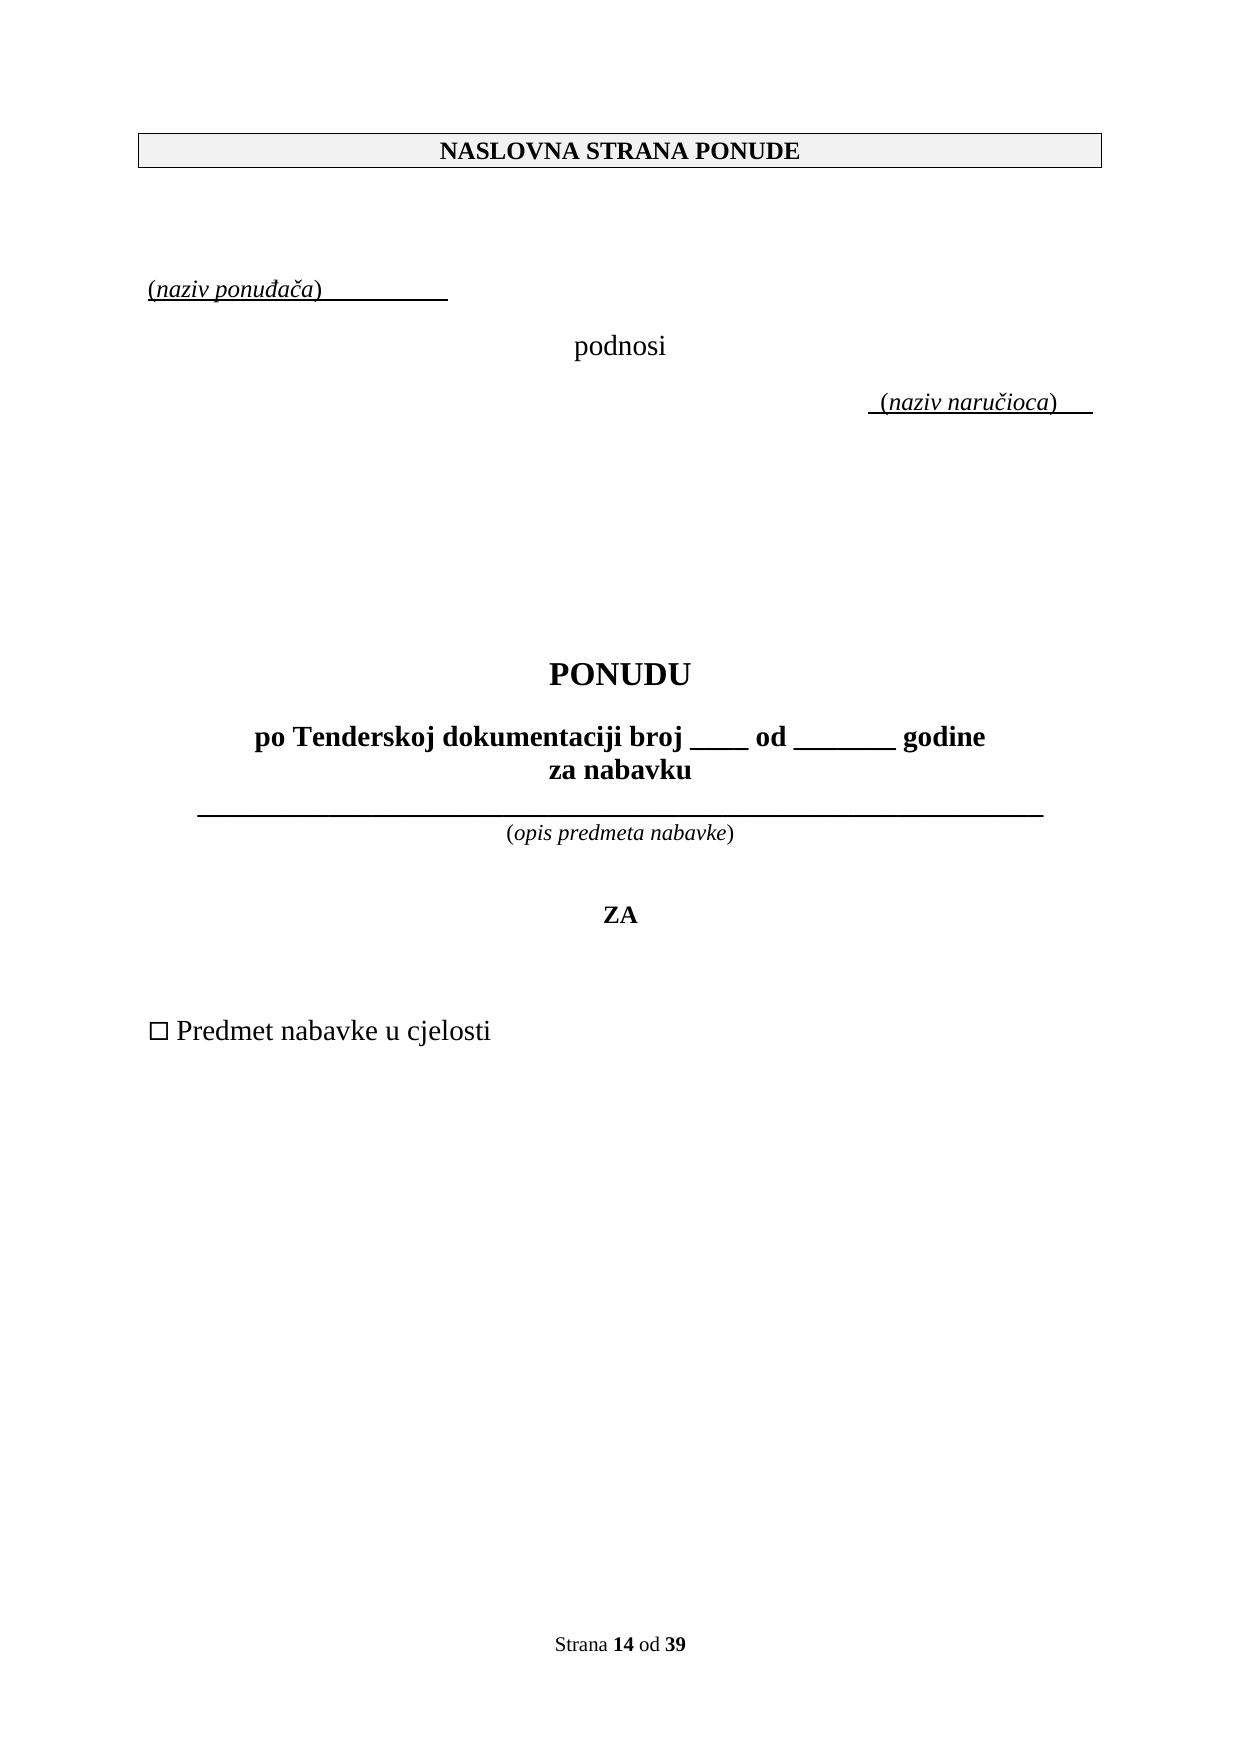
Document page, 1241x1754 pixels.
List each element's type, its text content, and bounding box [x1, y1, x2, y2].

text NASLOVNA STRANA PONUDE [139, 134, 1101, 167]
text PONUDU [148, 654, 1093, 692]
text podnosi [148, 328, 1093, 362]
text ZA [148, 900, 1093, 928]
text (opis predmeta nabavke) [148, 819, 1093, 846]
text za nabavku __________________________________________________________ [148, 752, 1093, 819]
text Predmet nabavke u cjelosti [148, 1013, 1093, 1046]
text po Tenderskoj dokumentaciji broj ____ od _______ godine [148, 719, 1093, 752]
text (naziv ponuđača) [148, 274, 1093, 303]
text (naziv naručioca) [148, 387, 1093, 416]
